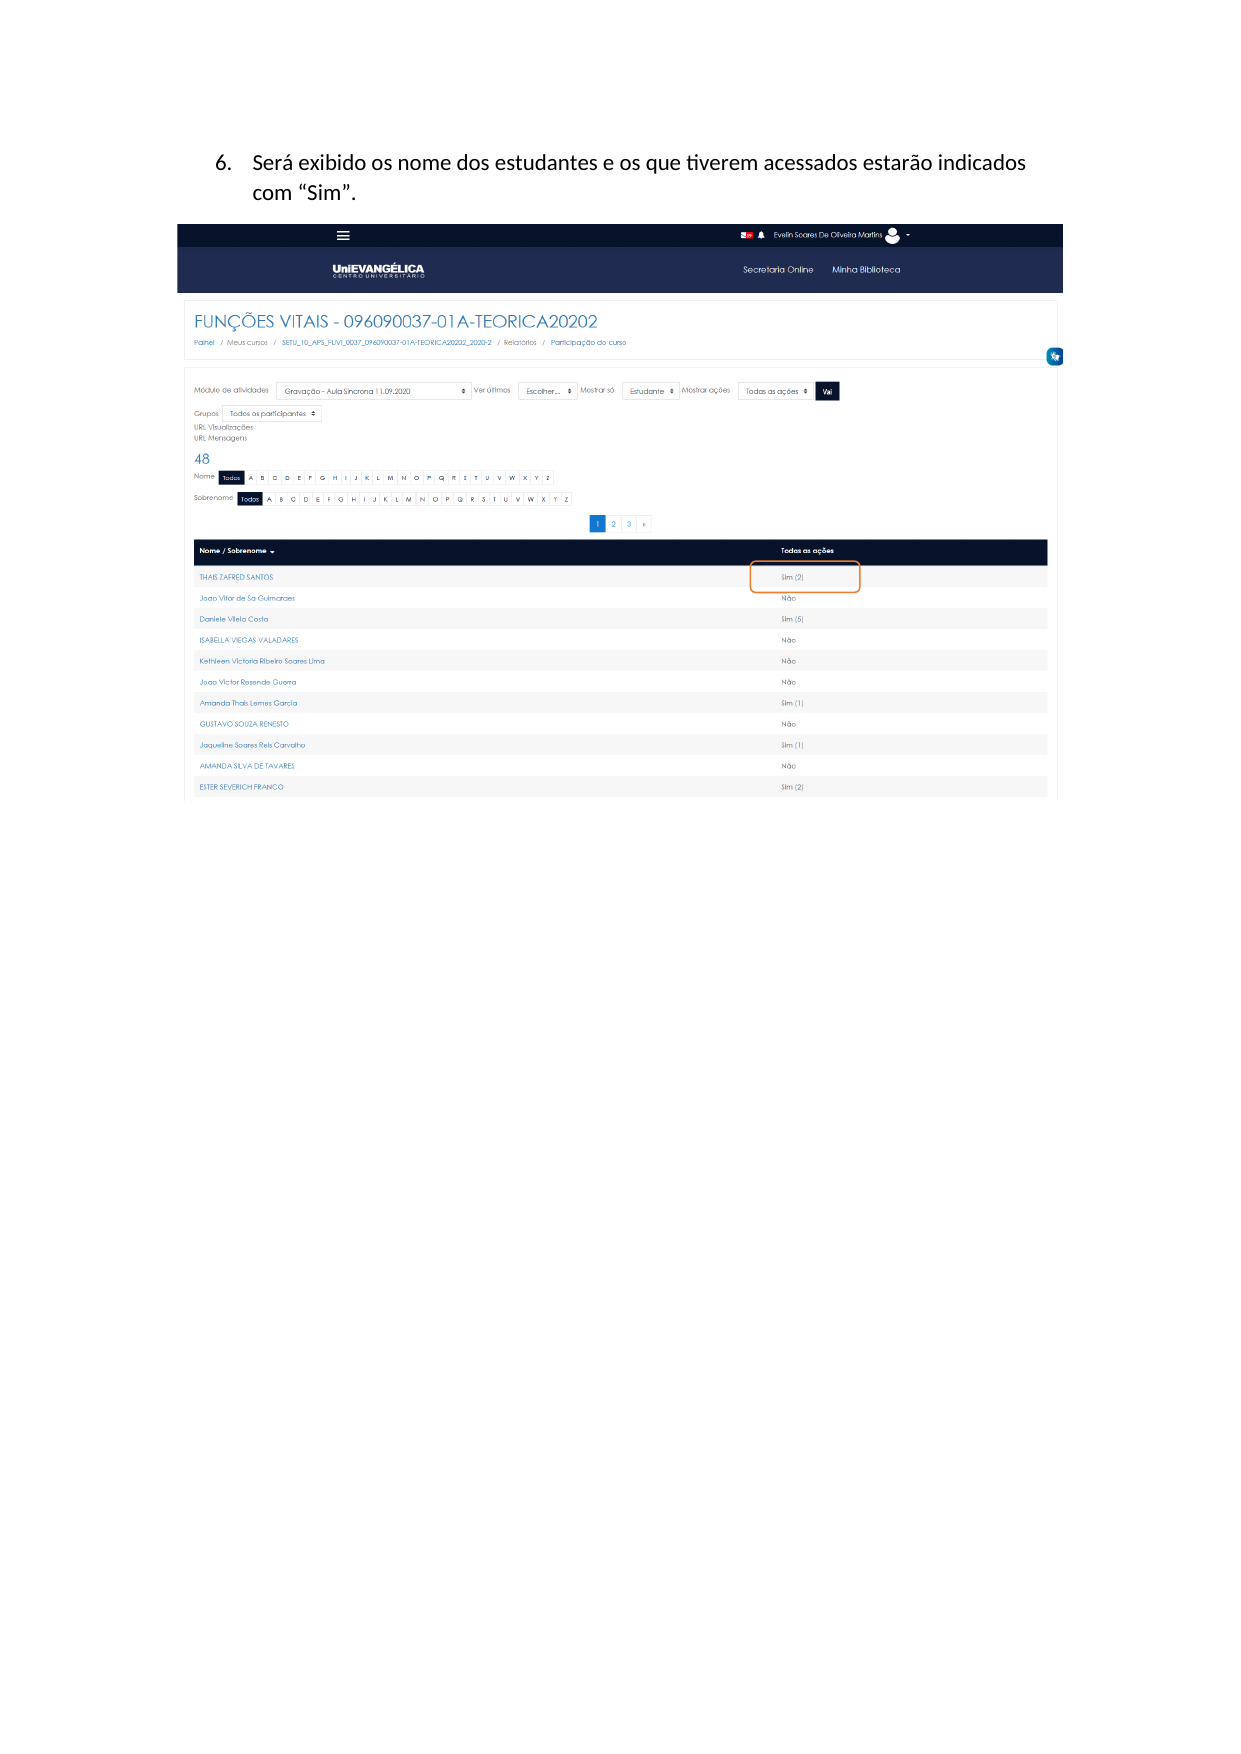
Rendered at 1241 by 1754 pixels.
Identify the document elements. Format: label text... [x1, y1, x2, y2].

list Será exibido os nome dos estudantes e os que tiverem acessados estarão indicados com “Sim”. [215, 148, 1063, 206]
picture [177, 224, 1063, 801]
